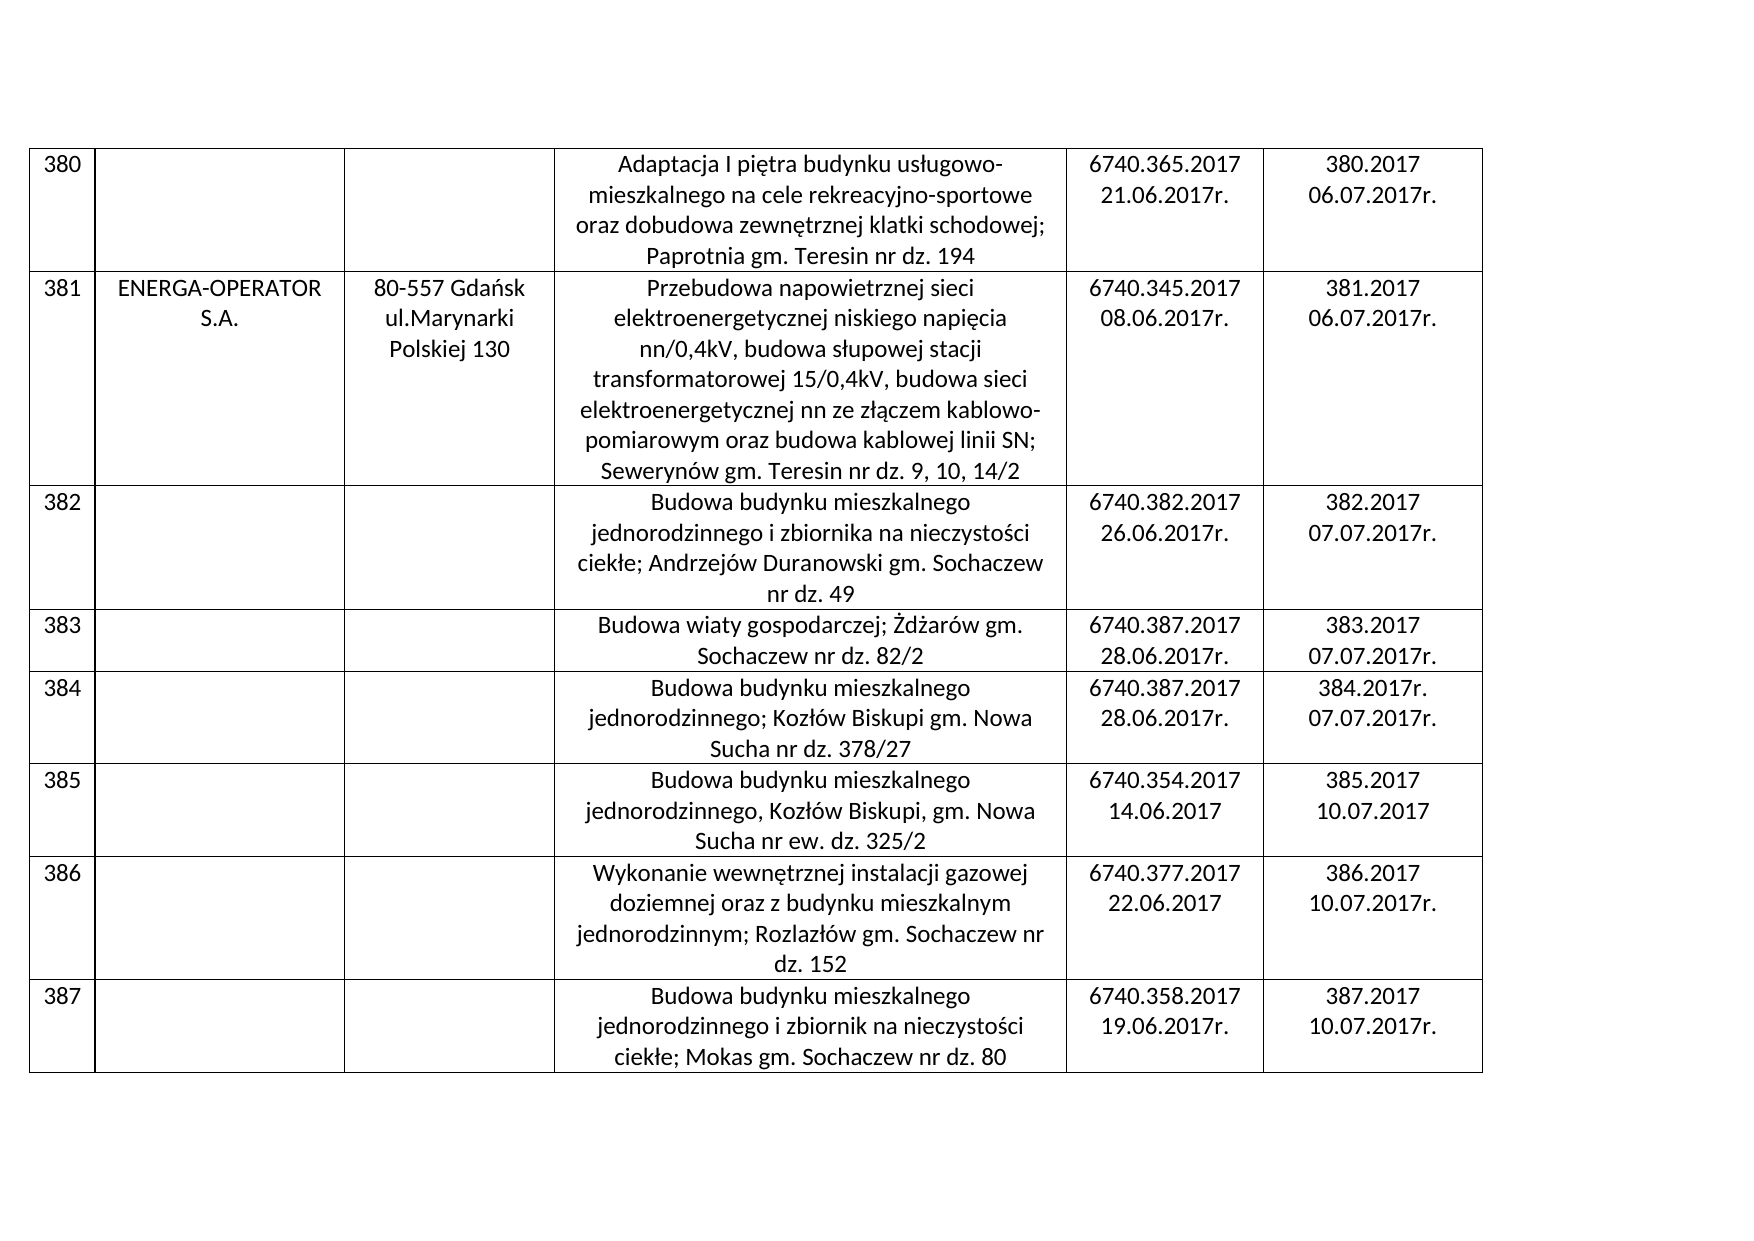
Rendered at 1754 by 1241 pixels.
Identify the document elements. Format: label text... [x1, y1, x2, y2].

table_cell 384 [30, 672, 94, 763]
table_cell Wykonanie wewnętrznej instalacji gazowej doziemnej oraz z budynku mieszkalnym jednorodzinnym; Rozlazłów gm. Sochaczew nr dz. 152 [555, 857, 1066, 979]
table_cell 6740.387.2017 28.06.2017r. [1067, 610, 1263, 671]
table_cell 382.2017 07.07.2017r. [1264, 486, 1482, 608]
table_cell [96, 486, 344, 608]
table_cell 6740.354.2017 14.06.2017 [1067, 764, 1263, 856]
table_cell 387 [30, 980, 94, 1072]
table_cell Adaptacja I piętra budynku usługowo-mieszkalnego na cele rekreacyjno-sportowe oraz dobudowa zewnętrznej klatki schodowej; Paprotnia gm. Teresin nr dz. 194 [555, 149, 1066, 271]
table_cell Budowa budynku mieszkalnego jednorodzinnego, Kozłów Biskupi, gm. Nowa Sucha nr ew. dz. 325/2 [555, 764, 1066, 856]
table_cell 6740.387.2017 28.06.2017r. [1067, 672, 1263, 763]
table_cell [96, 857, 344, 979]
table_cell [345, 764, 554, 856]
table_cell 381.2017 06.07.2017r. [1264, 272, 1482, 485]
table_cell 380 [30, 149, 94, 271]
table_cell 6740.382.2017 26.06.2017r. [1067, 486, 1263, 608]
table_cell 385.2017 10.07.2017 [1264, 764, 1482, 856]
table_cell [1067, 980, 1263, 1072]
table_cell Budowa budynku mieszkalnego jednorodzinnego; Kozłów Biskupi gm. Nowa Sucha nr dz. 378/27 [555, 672, 1066, 763]
table_cell 380.2017 06.07.2017r. [1264, 149, 1482, 271]
table_cell 6740.365.2017 21.06.2017r. [1067, 149, 1263, 271]
table_cell [96, 980, 344, 1072]
table_cell [345, 857, 554, 979]
table_cell [96, 764, 344, 856]
table_cell 6740.345.2017 08.06.2017r. [1067, 272, 1263, 485]
table_cell Przebudowa napowietrznej sieci elektroenergetycznej niskiego napięcia nn/0,4kV, budowa słupowej stacji transformatorowej 15/0,4kV, budowa sieci elektroenergetycznej nn ze złączem kablowo-pomiarowym oraz budowa kablowej linii SN; Sewerynów gm. Teresin nr dz. 9, 10, 14/2 [555, 272, 1066, 485]
table_cell 381 [30, 272, 94, 485]
table_cell [345, 486, 554, 608]
table_cell [96, 149, 344, 271]
table_cell 386.2017 10.07.2017r. [1264, 857, 1482, 979]
table_cell 6740.377.2017 22.06.2017 [1067, 857, 1263, 979]
table_cell Budowa wiaty gospodarczej; Żdżarów gm. Sochaczew nr dz. 82/2 [555, 610, 1066, 671]
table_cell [555, 980, 1066, 1072]
table_cell 382 [30, 486, 94, 608]
table_cell 384.2017r. 07.07.2017r. [1264, 672, 1482, 763]
table_cell [345, 672, 554, 763]
table_cell [345, 149, 554, 271]
table_cell [345, 610, 554, 671]
table_cell ENERGA-OPERATOR S.A. [96, 272, 344, 485]
table_cell 385 [30, 764, 94, 856]
table_cell 80-557 Gdańsk ul.Marynarki Polskiej 130 [345, 272, 554, 485]
table_cell [96, 610, 344, 671]
table_cell [345, 980, 554, 1072]
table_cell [1264, 980, 1482, 1072]
table_cell [96, 672, 344, 763]
table_cell 386 [30, 857, 94, 979]
table_cell 383 [30, 610, 94, 671]
table_cell 383.2017 07.07.2017r. [1264, 610, 1482, 671]
table_cell Budowa budynku mieszkalnego jednorodzinnego i zbiornika na nieczystości ciekłe; Andrzejów Duranowski gm. Sochaczew nr dz. 49 [555, 486, 1066, 608]
